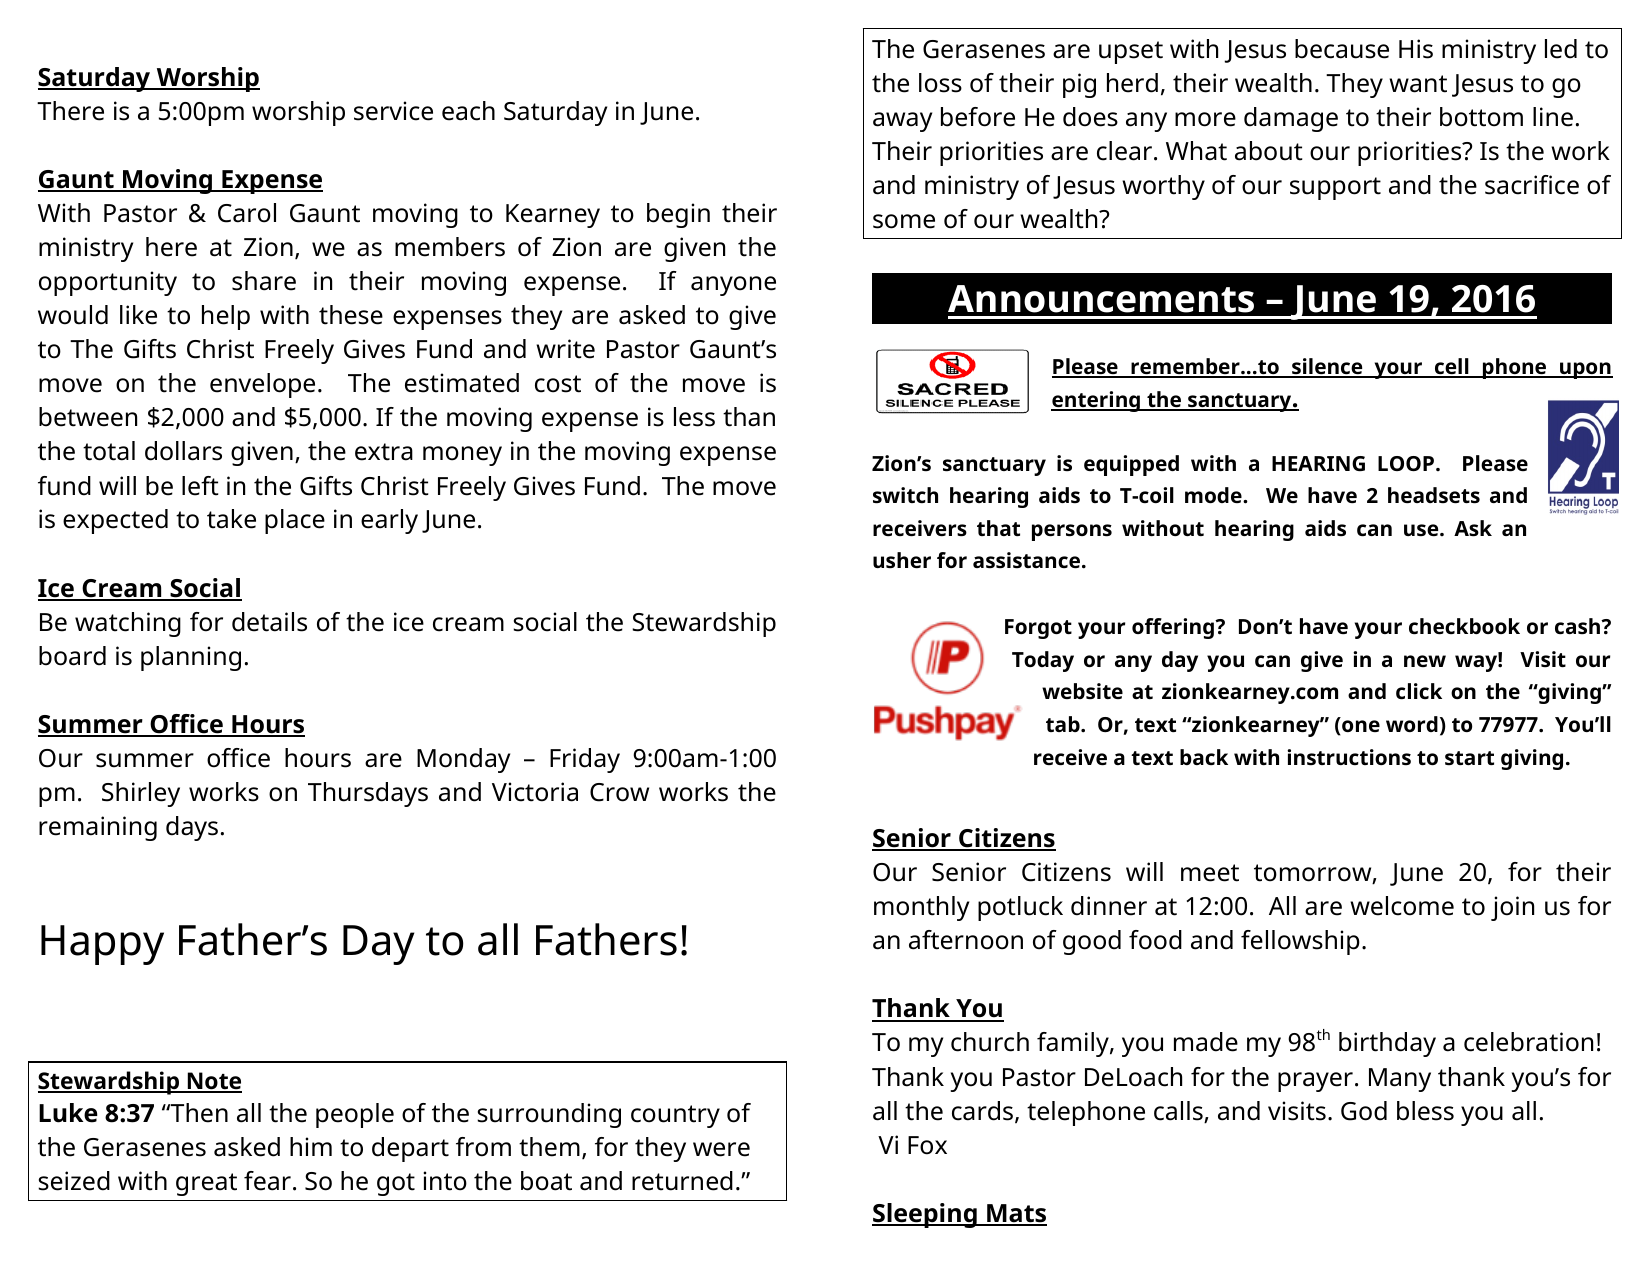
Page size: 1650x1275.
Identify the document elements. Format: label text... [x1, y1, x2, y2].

text Stewardship Note [29, 1063, 786, 1093]
text With Pastor & Carol Gaunt moving to Kearney to begin their ministry here at Zion, we as members of Zion are given the opportunity to share in their moving expense. If anyone would like to help with these expenses they are asked to give to The Gifts Christ Freely Gives Fund and write Pastor Gaunt’s move on the envelope. The estimated cost of the move is between $2,000 and $5,000. If the moving expense is less than the total dollars given, the extra money in the moving expense fund will be left in the Gifts Christ Freely Gives Fund. The move is expected to take place in early June. [37, 196, 778, 536]
text Our Senior Citizens will meet tomorrow, June 20, for their monthly potluck dinner at 12:00. All are welcome to join us for an afternoon of good food and fellowship. [872, 855, 1612, 957]
text Vi Fox [872, 1127, 1612, 1161]
picture [870, 343, 1033, 416]
text To my church family, you made my 98th birthday a celebration! Thank you Pastor DeLoach for the prayer. Many thank you’s for all the cards, telephone calls, and visits. God bless you all. [872, 1025, 1612, 1127]
text Zion’s sanctuary is equipped with a HEARING LOOP. Please switch hearing aids to T-coil mode. We have 2 headsets and receivers that persons without hearing aids can use. Ask an usher for assistance. [872, 449, 1612, 575]
text There is a 5:00pm worship service each Saturday in June. [37, 93, 778, 127]
text Our summer office hours are Monday – Friday 9:00am-1:00 pm. Shirley works on Thursdays and Victoria Crow works the remaining days. [37, 741, 778, 843]
text Forgot your offering? Don’t have your checkbook or cash? Today or any day you can give in a new way! Visit our website at zionkearney.com and click on the “giving” tab. Or, text “zionkearney” (one word) to 77977. You’ll receive a text back with instructions to start giving. [872, 612, 1612, 771]
text Be watching for details of the ice cream social the Stewardship board is planning. [37, 604, 778, 672]
text Summer Office Hours [37, 707, 778, 741]
text Happy Father’s Day to all Fathers! [37, 911, 778, 968]
text Please remember...to silence your cell phone upon entering the sanctuary. [1033, 352, 1612, 415]
picture [870, 613, 1026, 745]
text Thank You [872, 991, 1612, 1025]
text Sleeping Mats [872, 1195, 1612, 1229]
text Ice Cream Social [37, 570, 778, 604]
picture [1546, 398, 1619, 514]
text Gaunt Moving Expense [37, 162, 778, 196]
text Senior Citizens [872, 821, 1612, 855]
text Announcements – June 19, 2016 [872, 273, 1612, 324]
text Saturday Worship [37, 59, 778, 93]
